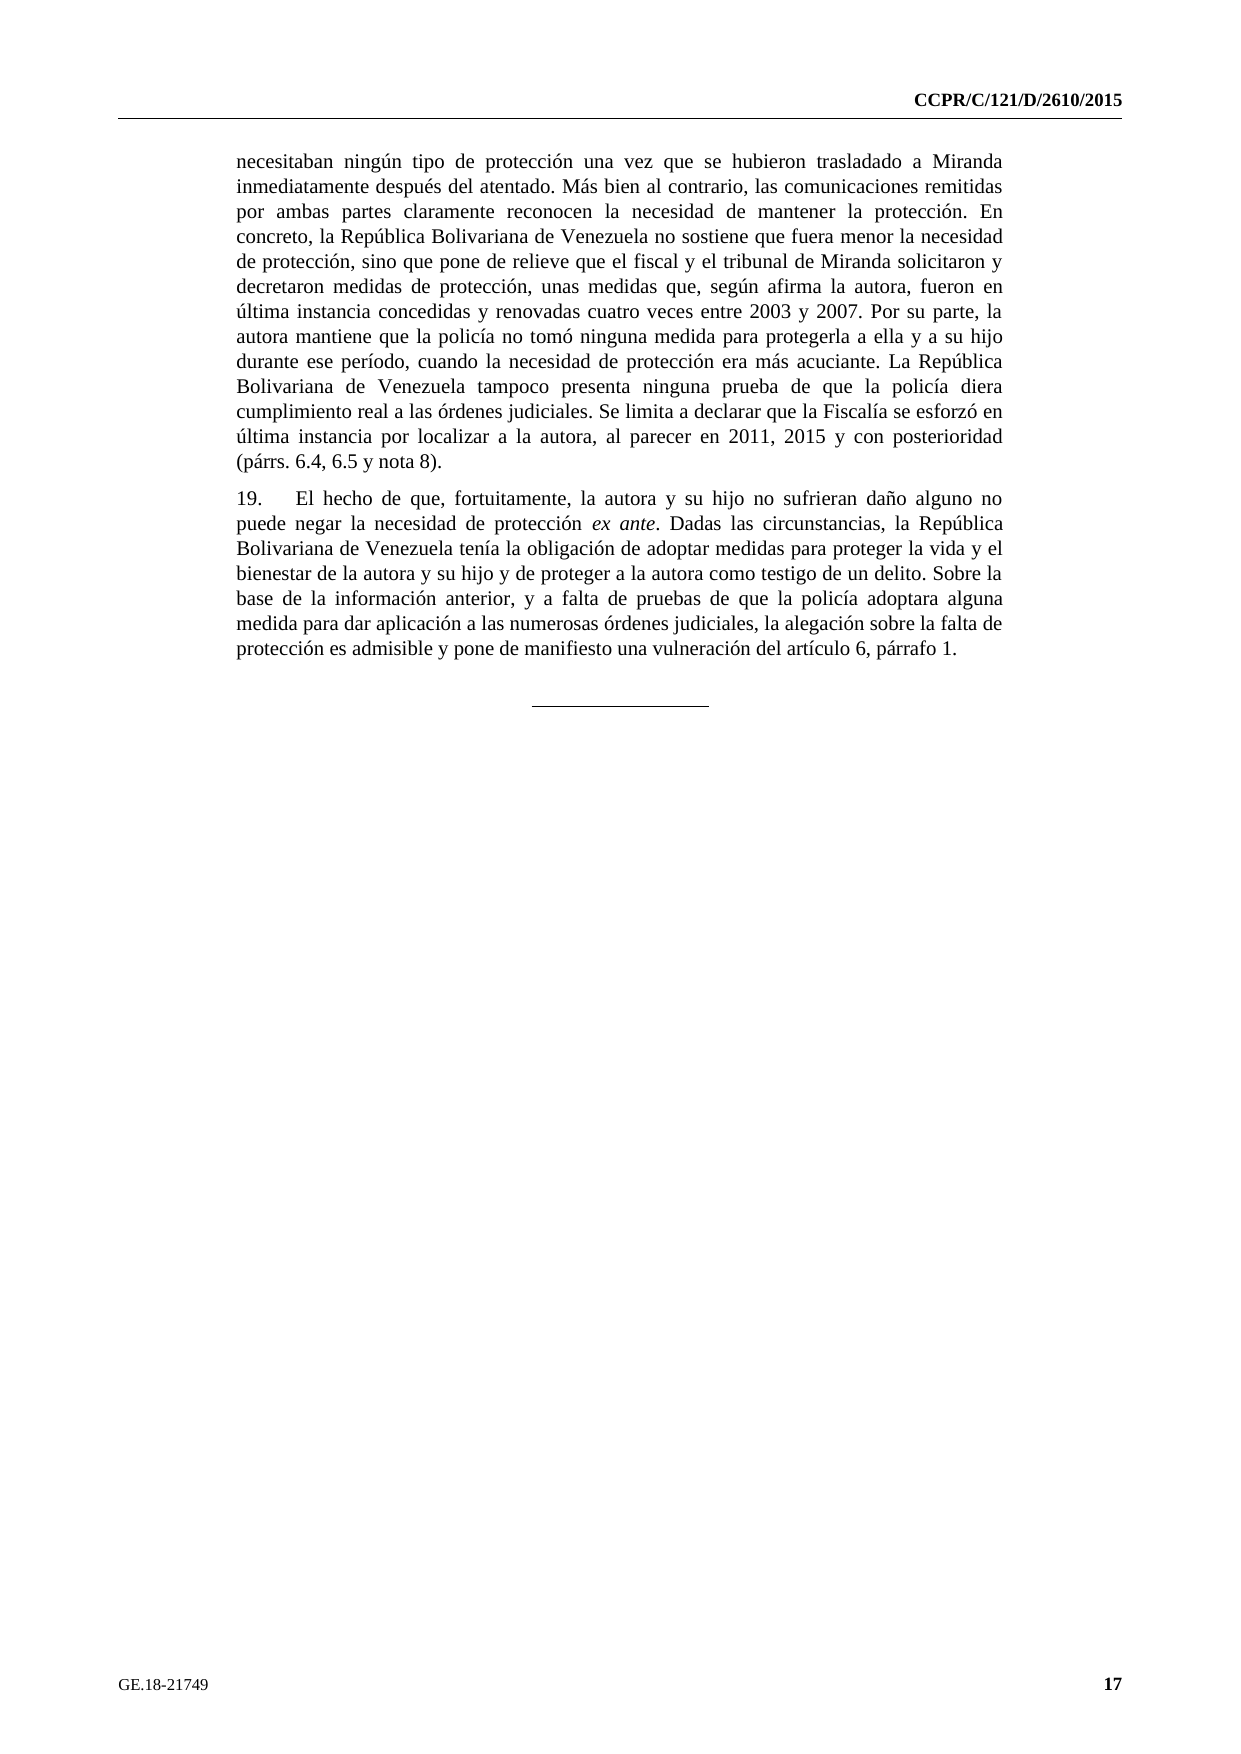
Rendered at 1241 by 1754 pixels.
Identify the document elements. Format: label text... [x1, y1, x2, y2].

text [236, 148, 1004, 473]
text 19. El hecho de que, fortuitamente, la autora y su hijo no sufrieran daño alguno no puede negar la necesidad de protección ex ante. Dadas las circunstancias, la República Bolivariana de Venezuela tenía la obligación de adoptar medidas para proteger la vida y el bienestar de la autora y su hijo y de proteger a la autora como testigo de un delito. Sobre la base de la información anterior, y a falta de pruebas de que la policía adoptara alguna medida para dar aplicación a las numerosas órdenes judiciales, la alegación sobre la falta de protección es admisible y pone de manifiesto una vulneración del artículo 6, párrafo 1. [236, 485, 1004, 660]
